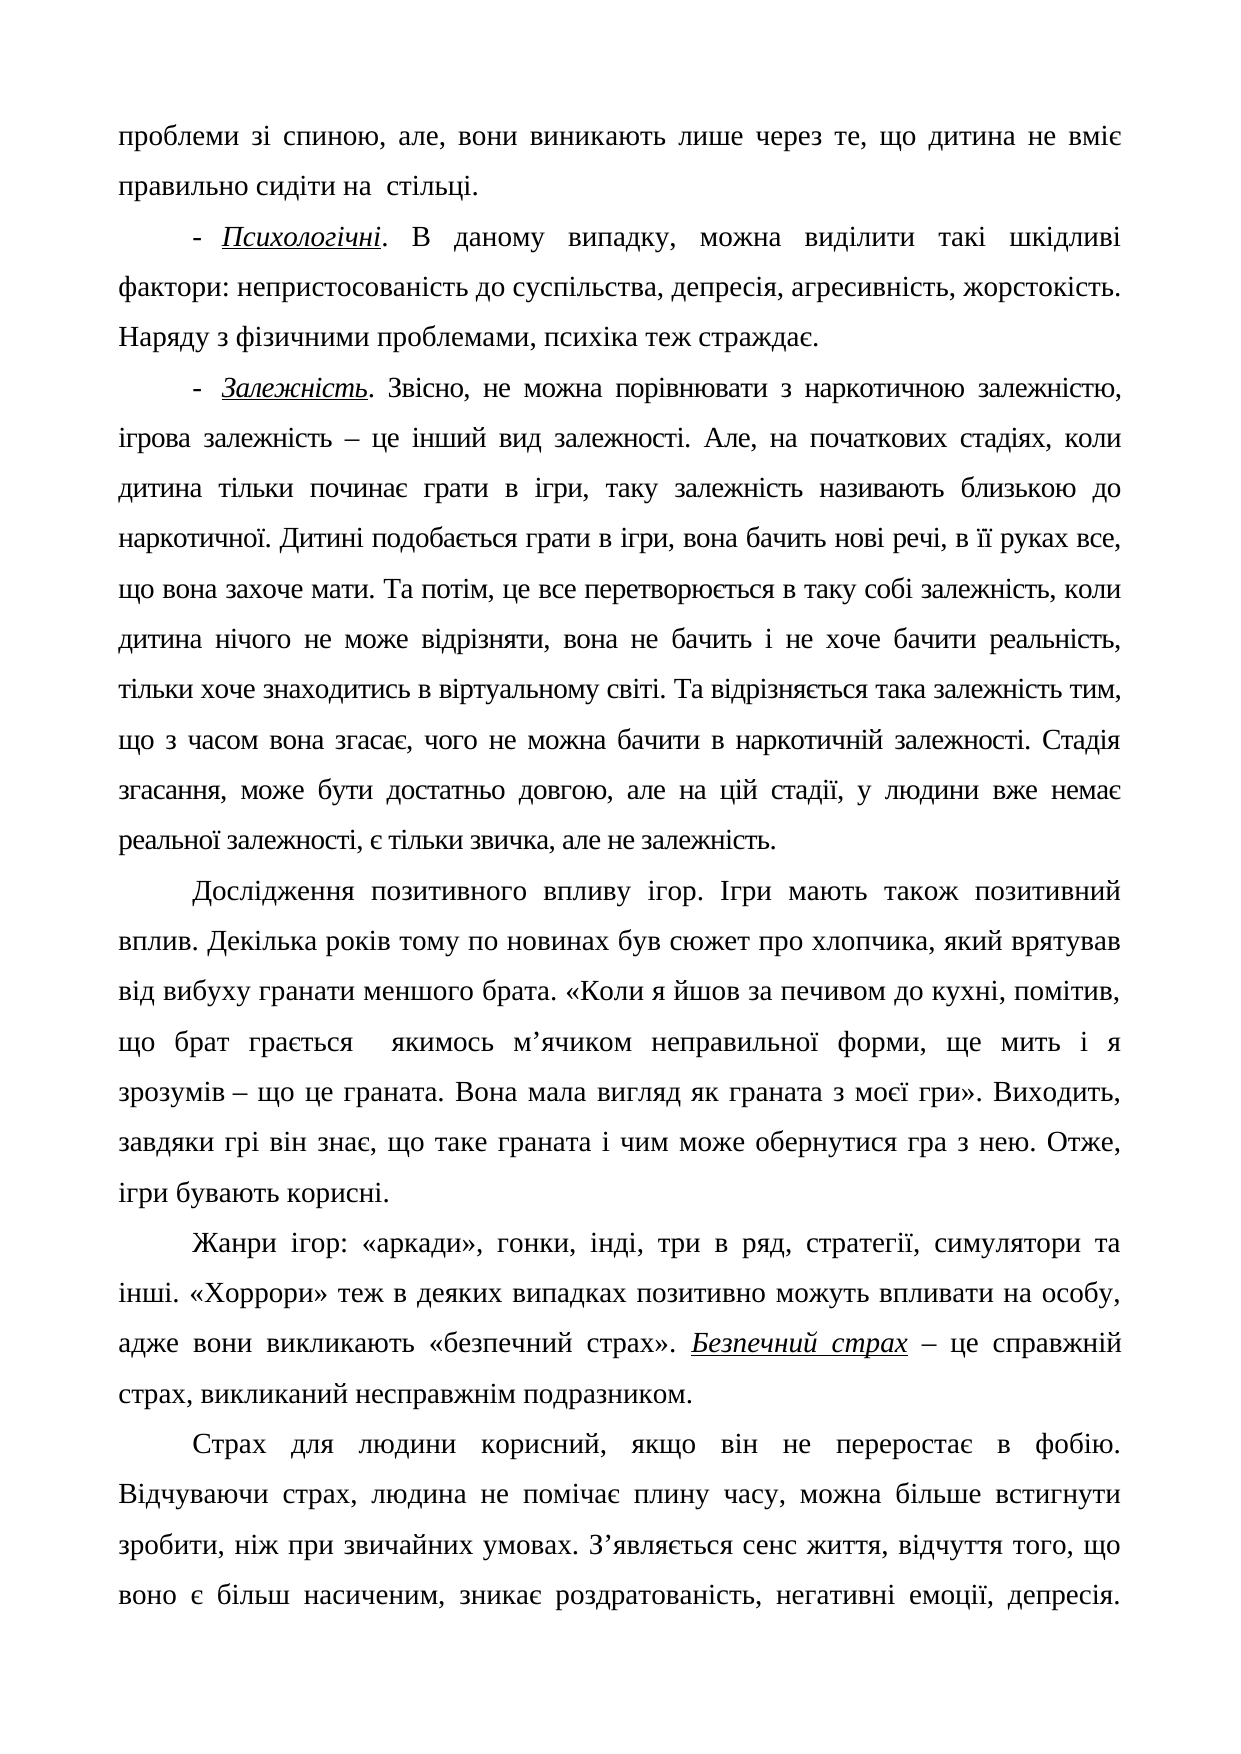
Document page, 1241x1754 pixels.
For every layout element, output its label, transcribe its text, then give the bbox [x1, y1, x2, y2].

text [118, 1426, 1122, 1611]
list Психологічні. В даному випадку, можна виділити такі шкідливі фактори: непристосованість до суспільства, депресія, агресивність, жорстокість. Наряду з фізичними проблемами, психіка теж страждає. [118, 219, 1122, 353]
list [118, 118, 1122, 202]
text Дослідження позитивного впливу ігор. Ігри мають також позитивний вплив. Декілька років тому по новинах був сюжет про хлопчика, який врятував від вибуху гранати меншого брата. «Коли я йшов за печивом до кухні, помітив, що брат грається якимось м’ячиком неправильної форми, ще мить і я зрозумів – що це граната. Вона мала вигляд як граната з моєї гри». Виходить, завдяки грі він знає, що таке граната і чим може обернутися гра з нею. Отже, ігри бувають корисні. [118, 873, 1122, 1208]
text Жанри ігор: «аркади», гонки, інді, три в ряд, стратегії, симулятори та інші. «Хоррори» теж в деяких випадках позитивно можуть впливати на особу, адже вони викликають «безпечний страх». Безпечний страх – це справжній страх, викликаний несправжнім подразником. [118, 1225, 1122, 1409]
list Залежність. Звісно, не можна порівнювати з наркотичною залежністю, ігрова залежність – це інший вид залежності. Але, на початкових стадіях, коли дитина тільки починає грати в ігри, таку залежність називають близькою до наркотичної. Дитині подобається грати в ігри, вона бачить нові речі, в її руках все, що вона захоче мати. Та потім, це все перетворюється в таку собі залежність, коли дитина нічого не може відрізняти, вона не бачить і не хоче бачити реальність, тільки хоче знаходитись в віртуальному світі. Та відрізняється така залежність тим, що з часом вона згасає, чого не можна бачити в наркотичній залежності. Стадія згасання, може бути достатньо довгою, але на цій стадії, у людини вже немає реальної залежності, є тільки звичка, але не залежність. [118, 370, 1122, 856]
